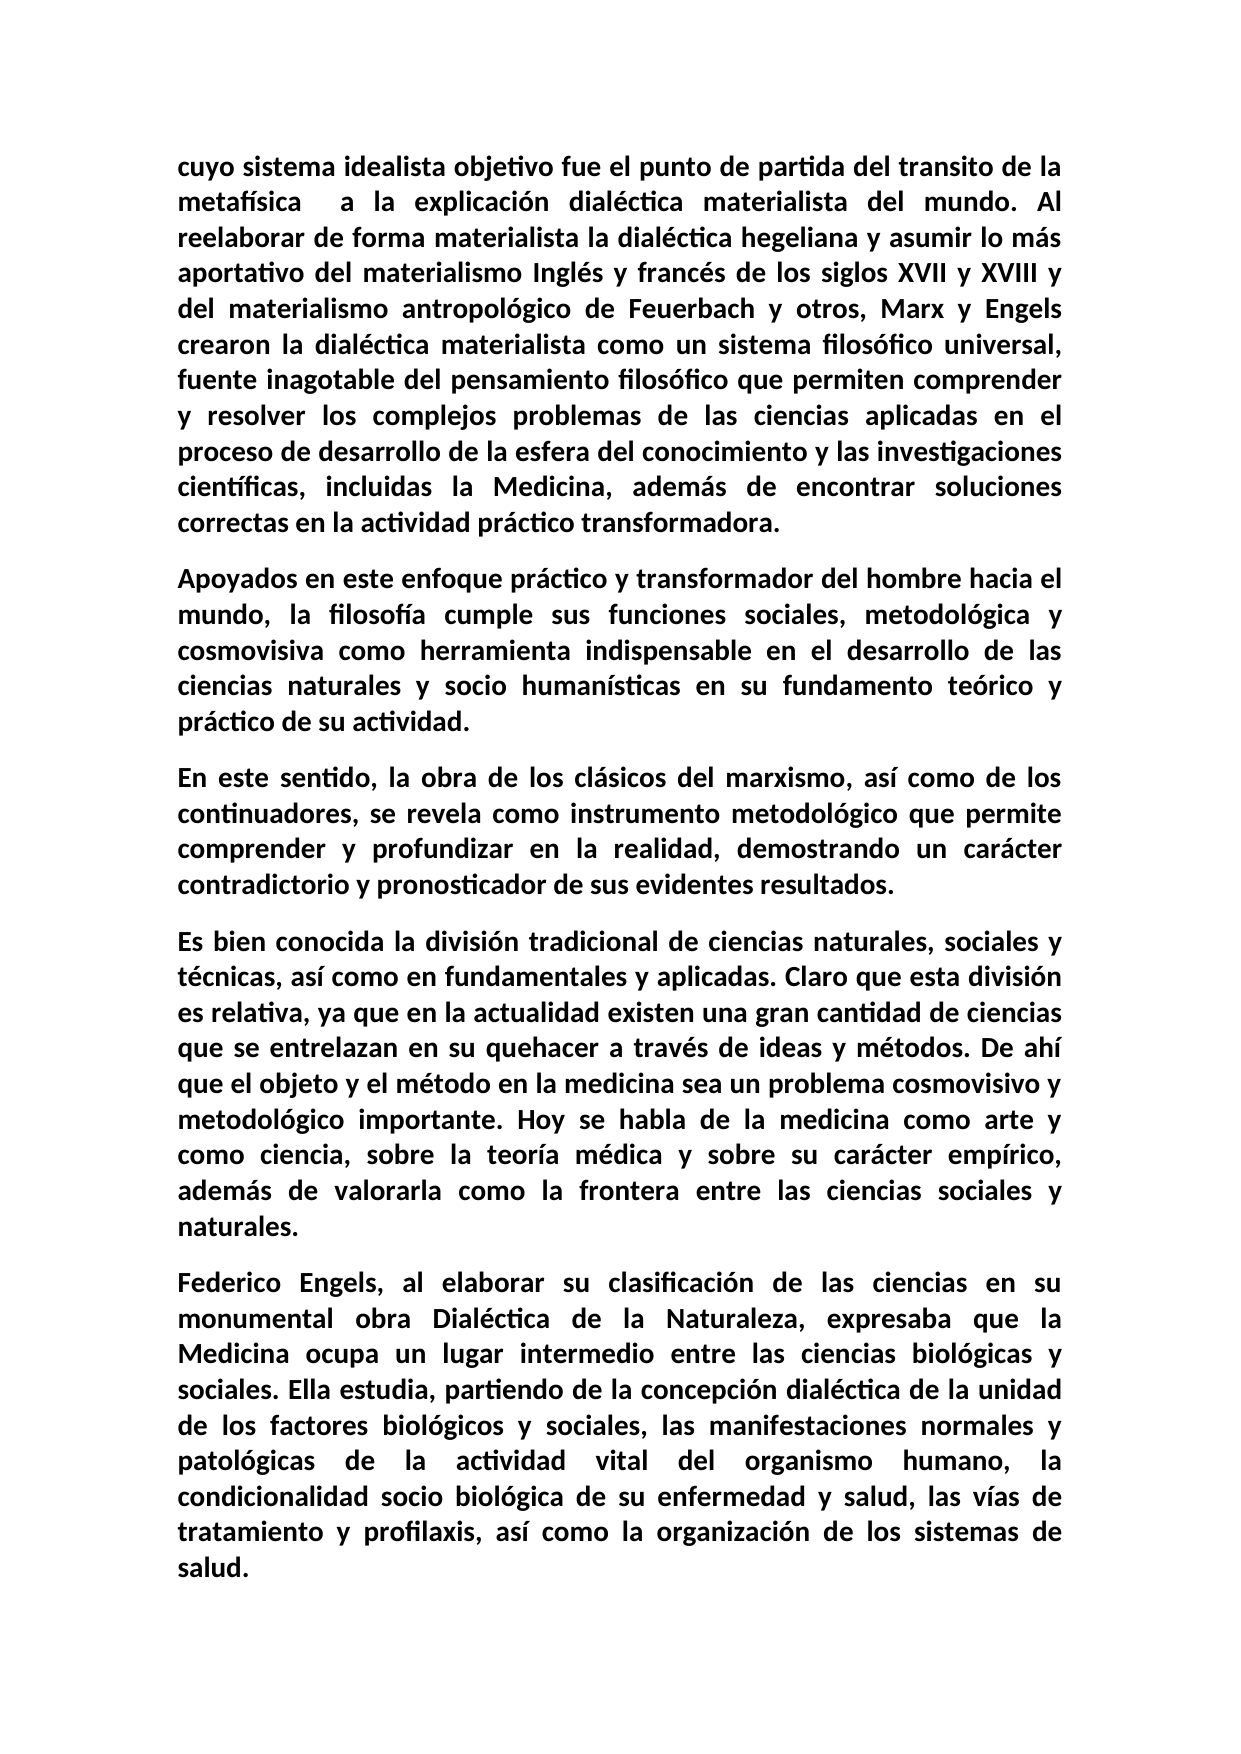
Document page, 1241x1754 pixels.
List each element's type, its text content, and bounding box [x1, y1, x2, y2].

text En este sentido, la obra de los clásicos del marxismo, así como de los continuadores, se revela como instrumento metodológico que permite comprender y profundizar en la realidad, demostrando un carácter contradictorio y pronosticador de sus evidentes resultados. [177, 759, 1063, 902]
text Es bien conocida la división tradicional de ciencias naturales, sociales y técnicas, así como en fundamentales y aplicadas. Claro que esta división es relativa, ya que en la actualidad existen una gran cantidad de ciencias que se entrelazan en su quehacer a través de ideas y métodos. De ahí que el objeto y el método en la medicina sea un problema cosmovisivo y metodológico importante. Hoy se habla de la medicina como arte y como ciencia, sobre la teoría médica y sobre su carácter empírico, además de valorarla como la frontera entre las ciencias sociales y naturales. [177, 923, 1063, 1243]
text Apoyados en este enfoque práctico y transformador del hombre hacia el mundo, la filosofía cumple sus funciones sociales, metodológica y cosmovisiva como herramienta indispensable en el desarrollo de las ciencias naturales y socio humanísticas en su fundamento teórico y práctico de su actividad. [177, 560, 1063, 738]
text Federico Engels, al elaborar su clasificación de las ciencias en su monumental obra Dialéctica de la Naturaleza, expresaba que la Medicina ocupa un lugar intermedio entre las ciencias biológicas y sociales. Ella estudia, partiendo de la concepción dialéctica de la unidad de los factores biológicos y sociales, las manifestaciones normales y patológicas de la actividad vital del organismo humano, la condicionalidad socio biológica de su enfermedad y salud, las vías de tratamiento y profilaxis, así como la organización de los sistemas de salud. [177, 1264, 1063, 1585]
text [177, 148, 1063, 539]
